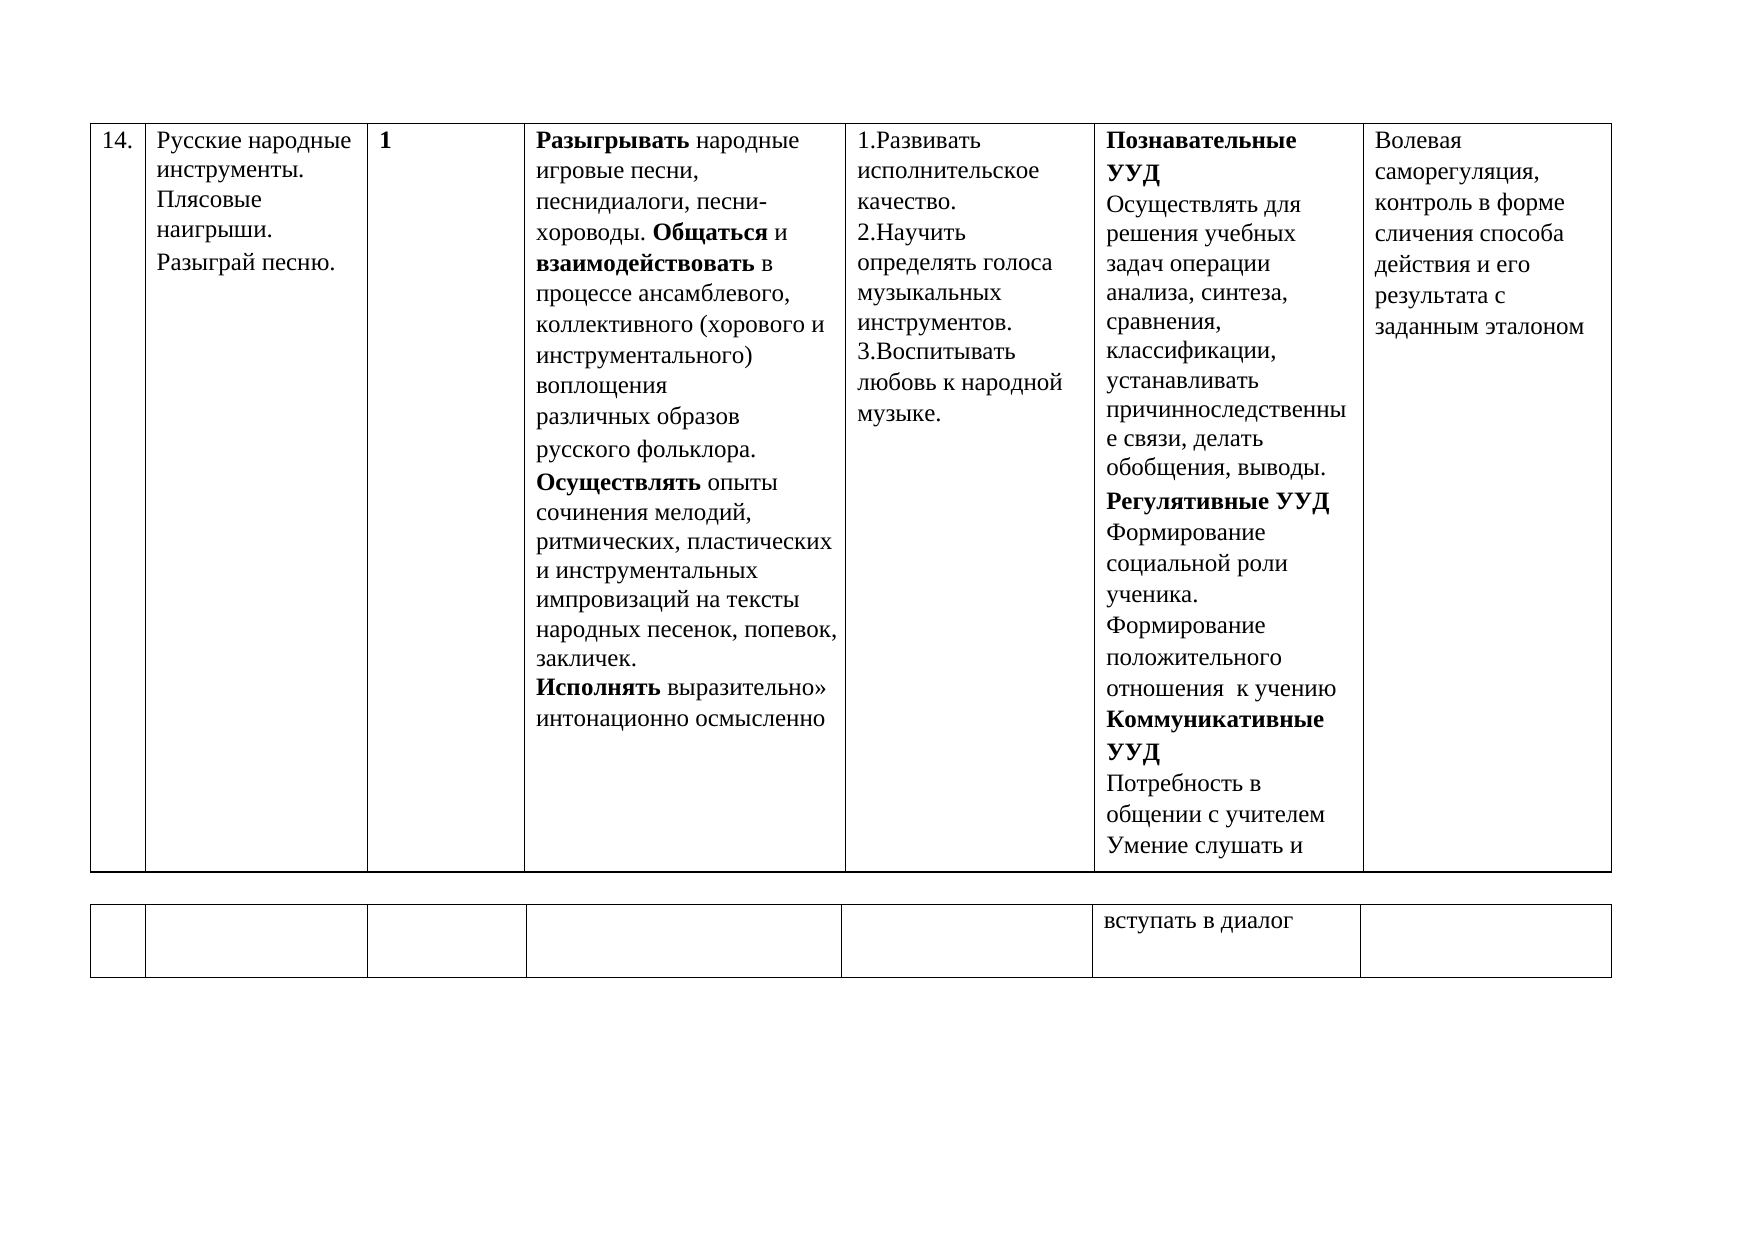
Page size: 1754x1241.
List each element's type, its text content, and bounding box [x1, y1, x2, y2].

table_cell Русские народные инструменты. Плясовые наигрыши. Разыграй песню. [146, 124, 367, 871]
table_header [146, 905, 367, 977]
table_cell 14. [91, 124, 145, 871]
table_cell Познавательные УУД Осуществлять для решения учебных задач операции анализа, синтеза, сравнения, классификации, устанавливать причинноследственные связи, делать обобщения, выводы. Регулятивные УУД Формирование социальной роли ученика. Формирование положительного отношения к учению Коммуникативные УУД Потребность в общении с учителем Умение слушать и [1095, 124, 1363, 871]
table_cell 1 [368, 124, 524, 871]
table_header [842, 905, 1092, 977]
table_header вступать в диалог [1093, 905, 1360, 977]
table_cell Разыгрывать народные игровые песни, песнидиалоги, песни-хороводы. Общаться и взаимодействовать в процессе ансамблевого, коллективного (хорового и инструментального) воплощения различных образов русского фольклора. Осуществлять опыты сочинения мелодий, ритмических, пластических и инструментальных импровизаций на тексты народных песенок, попевок, закличек. Исполнять выразительно» интонационно осмысленно [525, 124, 845, 871]
table_cell 1.Развивать исполнительское качество. 2.Научить определять голоса музыкальных инструментов. 3.Воспитывать любовь к народной музыке. [846, 124, 1094, 871]
table_header [91, 905, 145, 977]
table_header [1361, 905, 1611, 977]
table_header [527, 905, 841, 977]
table_cell Волевая саморегуляция, контроль в форме сличения способа действия и его результата с заданным эталоном [1364, 124, 1611, 871]
table_header [368, 905, 526, 977]
